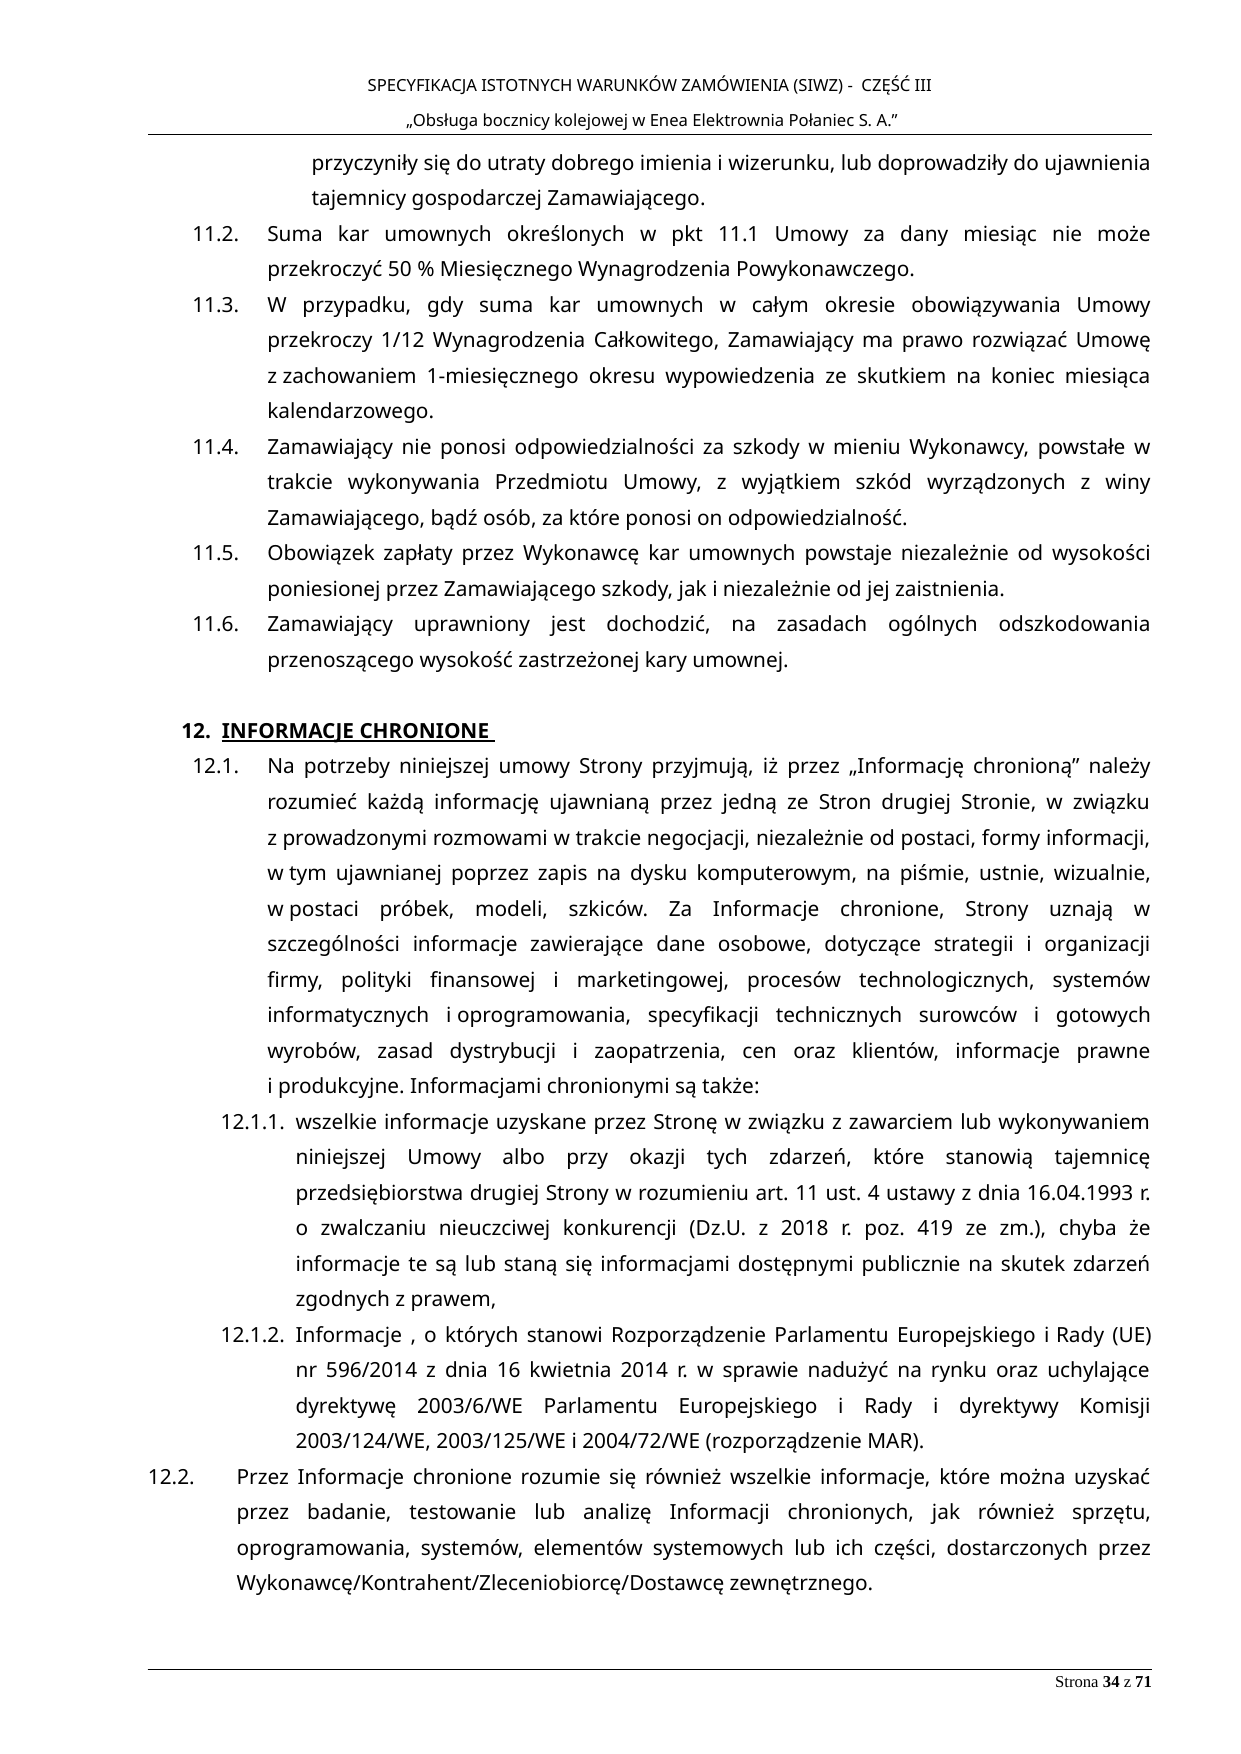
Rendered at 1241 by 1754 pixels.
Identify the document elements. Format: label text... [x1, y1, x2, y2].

subtitle Zamawiający nie ponosi odpowiedzialności za szkody w mieniu Wykonawcy, powstałe w trakcie wykonywania Przedmiotu Umowy, z wyjątkiem szkód wyrządzonych z winy Zamawiającego, bądź osób, za które ponosi on odpowiedzialność. [192, 432, 1152, 531]
subtitle Zamawiający uprawniony jest dochodzić, na zasadach ogólnych odszkodowania przenoszącego wysokość zastrzeżonej kary umownej. [192, 609, 1152, 673]
subtitle Informacje , o których stanowi Rozporządzenie Parlamentu Europejskiego i Rady (UE) nr 596/2014 z dnia 16 kwietnia 2014 r. w sprawie nadużyć na rynku oraz uchylające dyrektywę 2003/6/WE Parlamentu Europejskiego i Rady i dyrektywy Komisji 2003/124/WE, 2003/125/WE i 2004/72/WE (rozporządzenie MAR). [220, 1320, 1152, 1455]
subtitle Obowiązek zapłaty przez Wykonawcę kar umownych powstaje niezależnie od wysokości poniesionej przez Zamawiającego szkody, jak i niezależnie od jej zaistnienia. [192, 538, 1152, 602]
subtitle wszelkie informacje uzyskane przez Stronę w związku z zawarciem lub wykonywaniem niniejszej Umowy albo przy okazji tych zdarzeń, które stanowią tajemnicę przedsiębiorstwa drugiej Strony w rozumieniu art. 11 ust. 4 ustawy z dnia 16.04.1993 r. o zwalczaniu nieuczciwej konkurencji (Dz.U. z 2018 r. poz. 419 ze zm.), chyba że informacje te są lub staną się informacjami dostępnymi publicznie na skutek zdarzeń zgodnych z prawem, [220, 1107, 1152, 1313]
subtitle INFORMACJE CHRONIONE [181, 716, 1152, 744]
subtitle Na potrzeby niniejszej umowy Strony przyjmują, iż przez „Informację chronioną” należy rozumieć każdą informację ujawnianą przez jedną ze Stron drugiej Stronie, w związku z prowadzonymi rozmowami w trakcie negocjacji, niezależnie od postaci, formy informacji, w tym ujawnianej poprzez zapis na dysku komputerowym, na piśmie, ustnie, wizualnie, w postaci próbek, modeli, szkiców. Za Informacje chronione, Strony uznają w szczególności informacje zawierające dane osobowe, dotyczące strategii i organizacji firmy, polityki finansowej i marketingowej, procesów technologicznych, systemów informatycznych i oprogramowania, specyfikacji technicznych surowców i gotowych wyrobów, zasad dystrybucji i zaopatrzenia, cen oraz klientów, informacje prawne i produkcyjne. Informacjami chronionymi są także: [192, 752, 1152, 1100]
subtitle W przypadku, gdy suma kar umownych w całym okresie obowiązywania Umowy przekroczy 1/12 Wynagrodzenia Całkowitego, Zamawiający ma prawo rozwiązać Umowę z zachowaniem 1-miesięcznego okresu wypowiedzenia ze skutkiem na koniec miesiąca kalendarzowego. [192, 290, 1152, 425]
subtitle Przez Informacje chronione rozumie się również wszelkie informacje, które można uzyskać przez badanie, testowanie lub analizę Informacji chronionych, jak również sprzętu, oprogramowania, systemów, elementów systemowych lub ich części, dostarczonych przez Wykonawcę/Kontrahent/Zleceniobiorcę/Dostawcę zewnętrznego. [148, 1462, 1152, 1597]
subtitle Suma kar umownych określonych w pkt 11.1 Umowy za dany miesiąc nie może przekroczyć 50 % Miesięcznego Wynagrodzenia Powykonawczego. [192, 219, 1152, 283]
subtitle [236, 148, 1152, 212]
